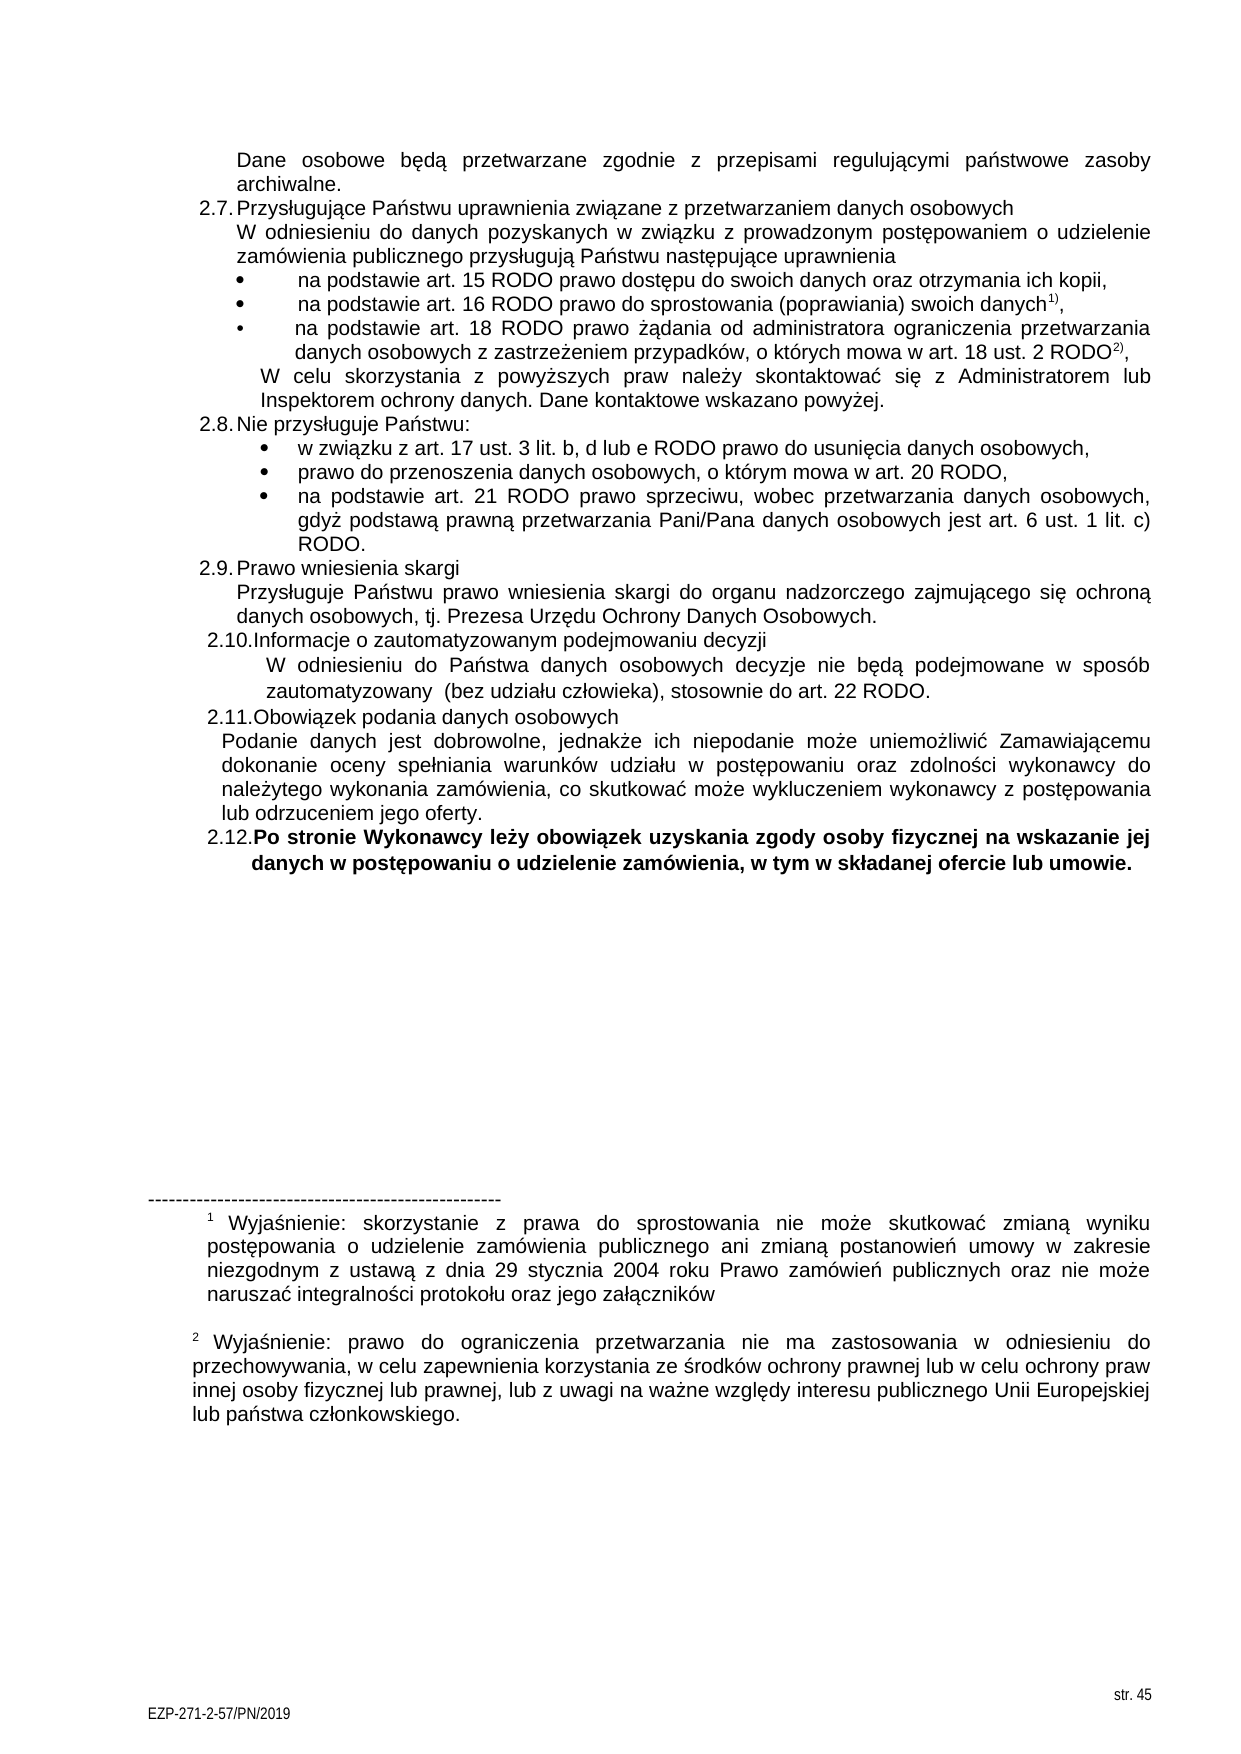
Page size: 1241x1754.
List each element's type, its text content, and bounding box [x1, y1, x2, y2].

text Przysługuje Państwu prawo wniesienia skargi do organu nadzorczego zajmującego się ochroną danych osobowych, tj. Prezesa Urzędu Ochrony Danych Osobowych. [236, 579, 1152, 627]
text W odniesieniu do danych pozyskanych w związku z prowadzonym postępowaniem o udzielenie zamówienia publicznego przysługują Państwu następujące uprawnienia [236, 219, 1152, 267]
text 2.11.Obowiązek podania danych osobowych [148, 705, 1152, 729]
text 2 Wyjaśnienie: prawo do ograniczenia przetwarzania nie ma zastosowania w odniesieniu do przechowywania, w celu zapewnienia korzystania ze środków ochrony prawnej lub w celu ochrony praw innej osoby fizycznej lub prawnej, lub z uwagi na ważne względy interesu publicznego Unii Europejskiej lub państwa członkowskiego. [192, 1330, 1152, 1426]
text W odniesieniu do Państwa danych osobowych decyzje nie będą podejmowane w sposób zautomatyzowany (bez udziału człowieka), stosownie do art. 22 RODO. [266, 653, 1152, 703]
list na podstawie art. 16 RODO prawo do sprostowania (poprawiania) swoich danych1), [236, 292, 1152, 316]
list na podstawie art. 21 RODO prawo sprzeciwu, wobec przetwarzania danych osobowych, gdyż podstawą prawną przetwarzania Pani/Pana danych osobowych jest art. 6 ust. 1 lit. c) RODO. [260, 483, 1152, 556]
text • na podstawie art. 18 RODO prawo żądania od administratora ograniczenia przetwarzania danych osobowych z zastrzeżeniem przypadków, o których mowa w art. 18 ust. 2 RODO2), [236, 316, 1152, 363]
text Podanie danych jest dobrowolne, jednakże ich niepodanie może uniemożliwić Zamawiającemu dokonanie oceny spełniania warunków udziału w postępowaniu oraz zdolności wykonawcy do należytego wykonania zamówienia, co skutkować może wykluczeniem wykonawcy z postępowania lub odrzuceniem jego oferty. [221, 729, 1152, 825]
list prawo do przenoszenia danych osobowych, o którym mowa w art. 20 RODO, [261, 459, 1152, 483]
text W celu skorzystania z powyższych praw należy skontaktować się z Administratorem lub Inspektorem ochrony danych. Dane kontaktowe wskazano powyżej. [260, 363, 1152, 411]
list Nie przysługuje Państwu: [199, 411, 1152, 435]
text 2.12.Po stronie Wykonawcy leży obowiązek uzyskania zgody osoby fizycznej na wskazanie jej danych w postępowaniu o udzielenie zamówienia, w tym w składanej ofercie lub umowie. [207, 825, 1152, 874]
list na podstawie art. 15 RODO prawo dostępu do swoich danych oraz otrzymania ich kopii, [236, 267, 1152, 292]
list Przysługujące Państwu uprawnienia związane z przetwarzaniem danych osobowych [199, 196, 1152, 219]
list w związku z art. 17 ust. 3 lit. b, d lub e RODO prawo do usunięcia danych osobowych, [261, 435, 1152, 459]
text 2.10.Informacje o zautomatyzowanym podejmowaniu decyzji [148, 627, 1152, 651]
list Prawo wniesienia skargi [199, 556, 1152, 579]
text Dane osobowe będą przetwarzane zgodnie z przepisami regulującymi państwowe zasoby archiwalne. [236, 148, 1152, 196]
text 1 Wyjaśnienie: skorzystanie z prawa do sprostowania nie może skutkować zmianą wyniku postępowania o udzielenie zamówienia publicznego ani zmianą postanowień umowy w zakresie niezgodnym z ustawą z dnia 29 stycznia 2004 roku Prawo zamówień publicznych oraz nie może naruszać integralności protokołu oraz jego załączników [207, 1210, 1152, 1306]
text --------------------------------------------------- [148, 1186, 1152, 1210]
